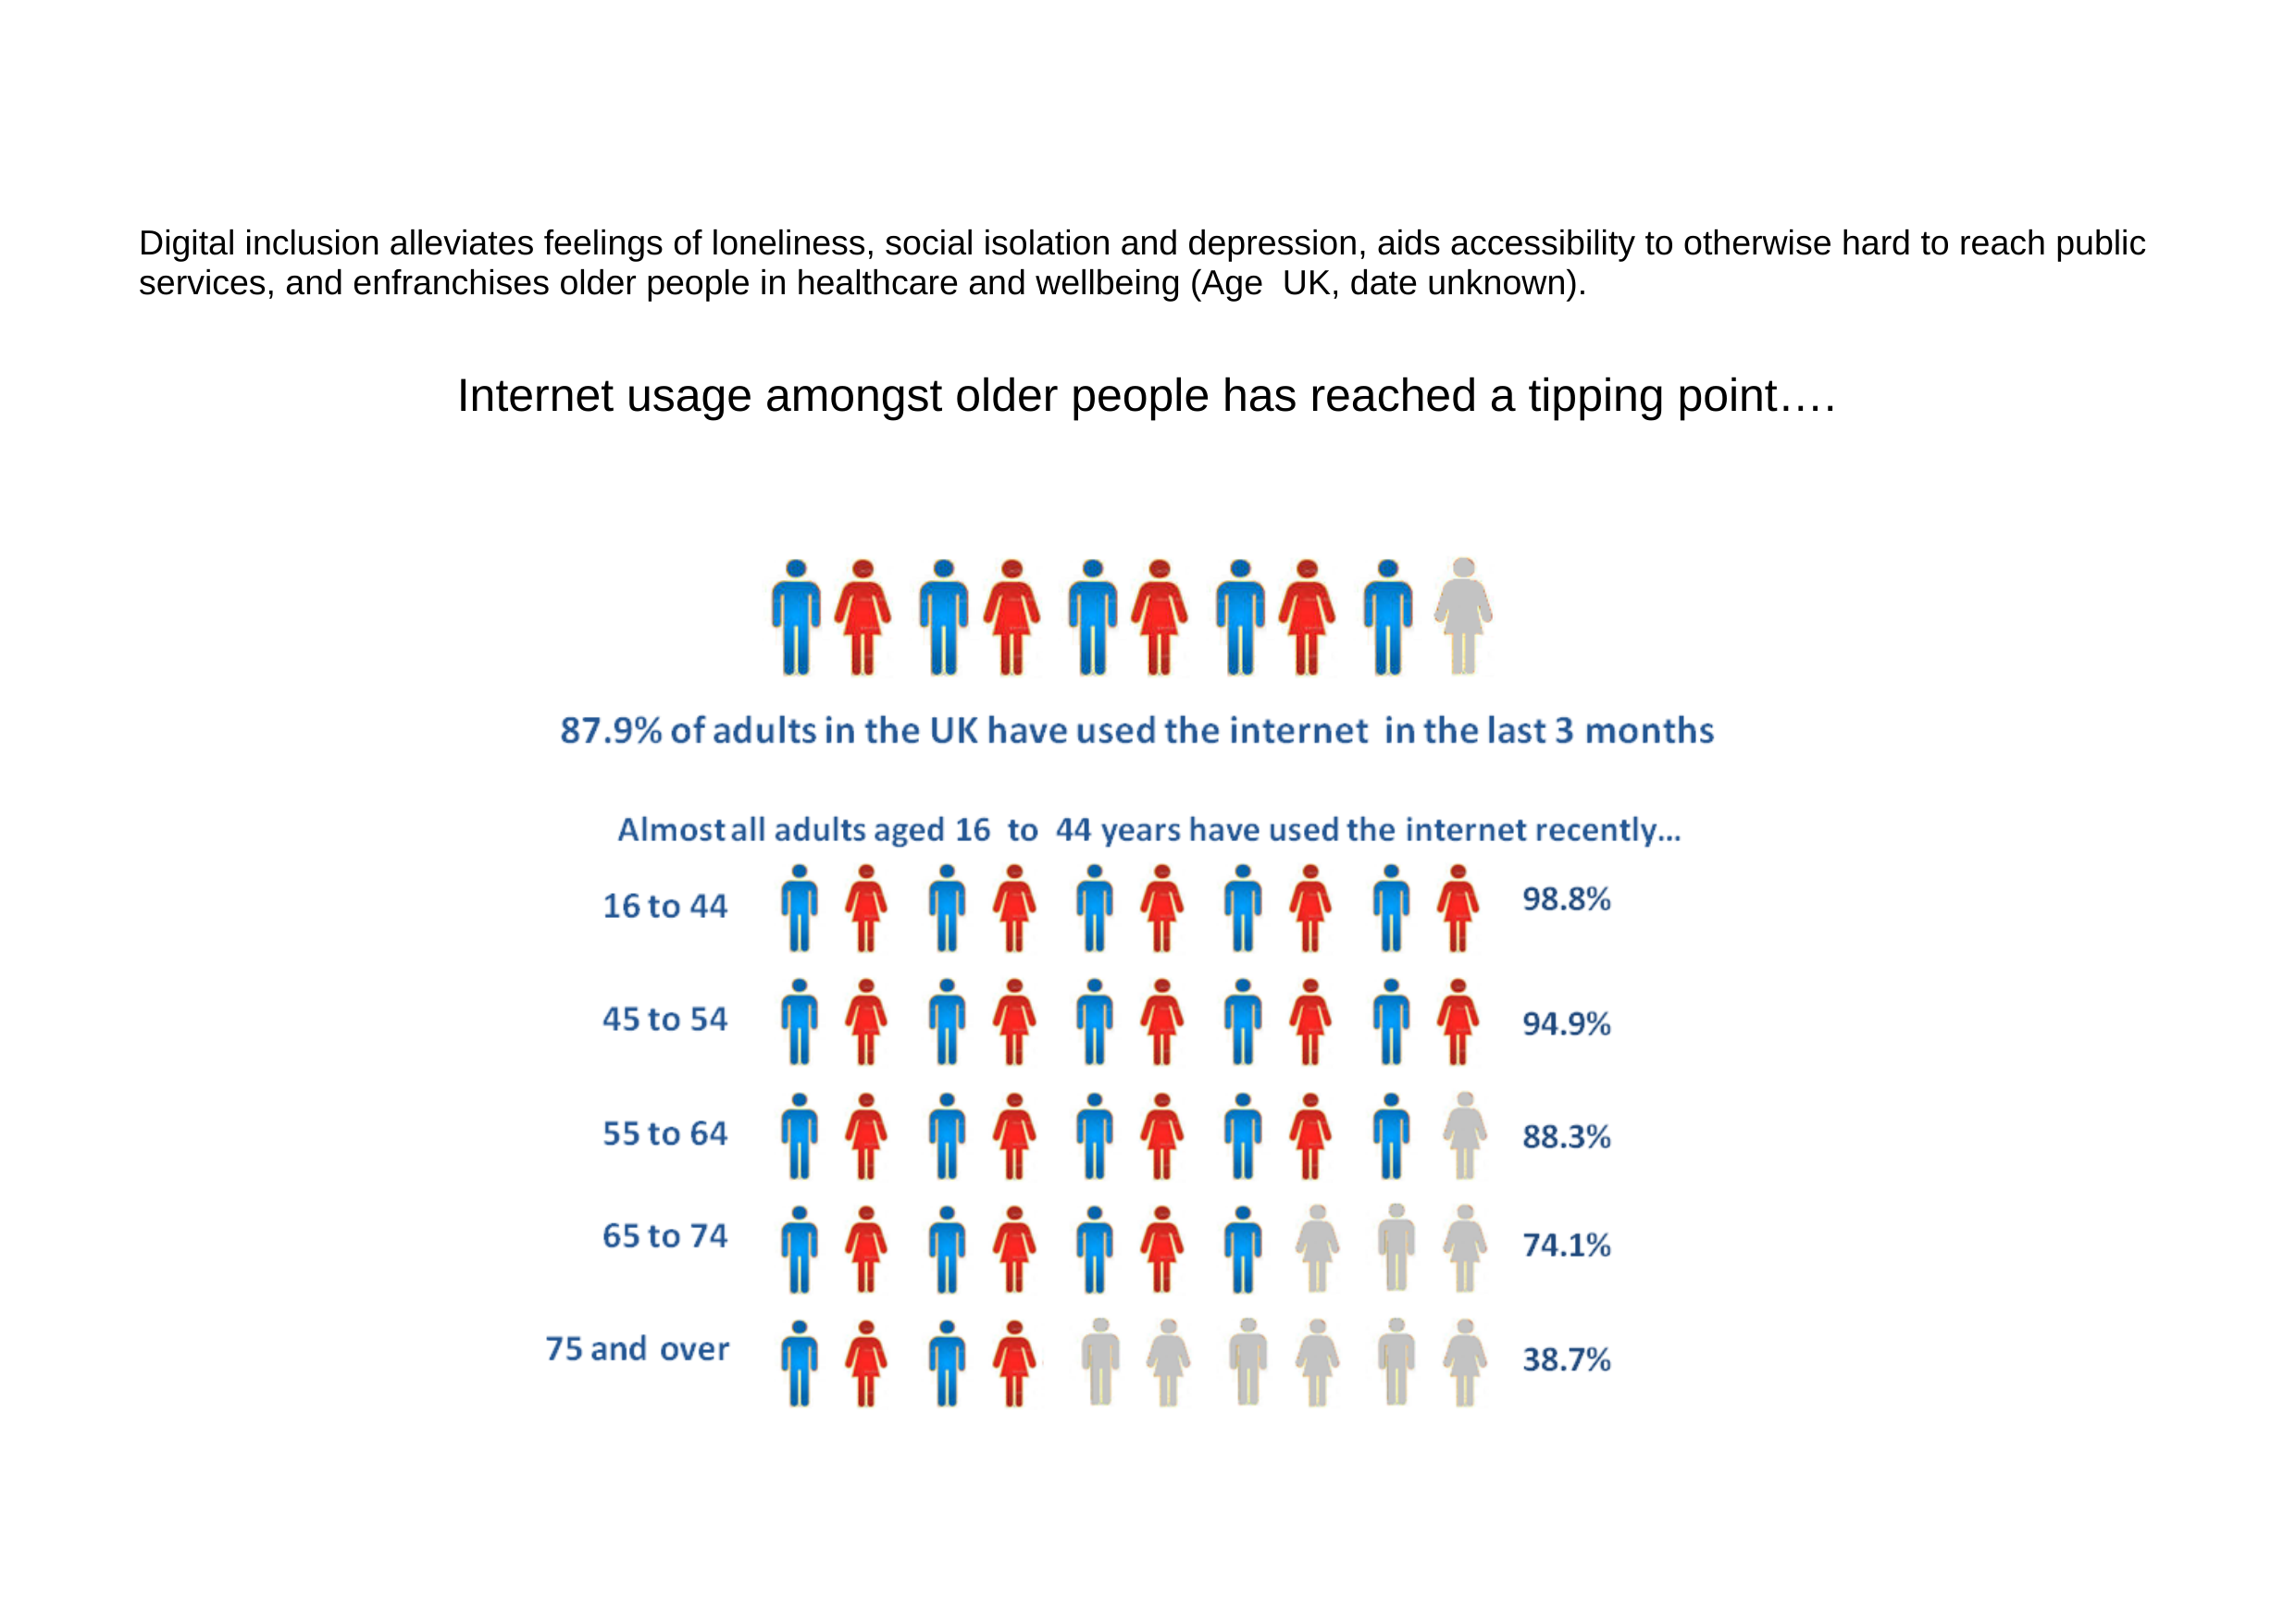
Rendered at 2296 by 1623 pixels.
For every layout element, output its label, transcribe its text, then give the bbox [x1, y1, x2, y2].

text Digital inclusion alleviates feelings of loneliness, social isolation and depression, aids accessibility to otherwise hard to reach public services, and enfranchises older people in healthcare and wellbeing (Age UK, date unknown). [139, 222, 2156, 302]
picture [458, 486, 1853, 1425]
text Internet usage amongst older people has reached a tipping point…. [139, 367, 2156, 421]
